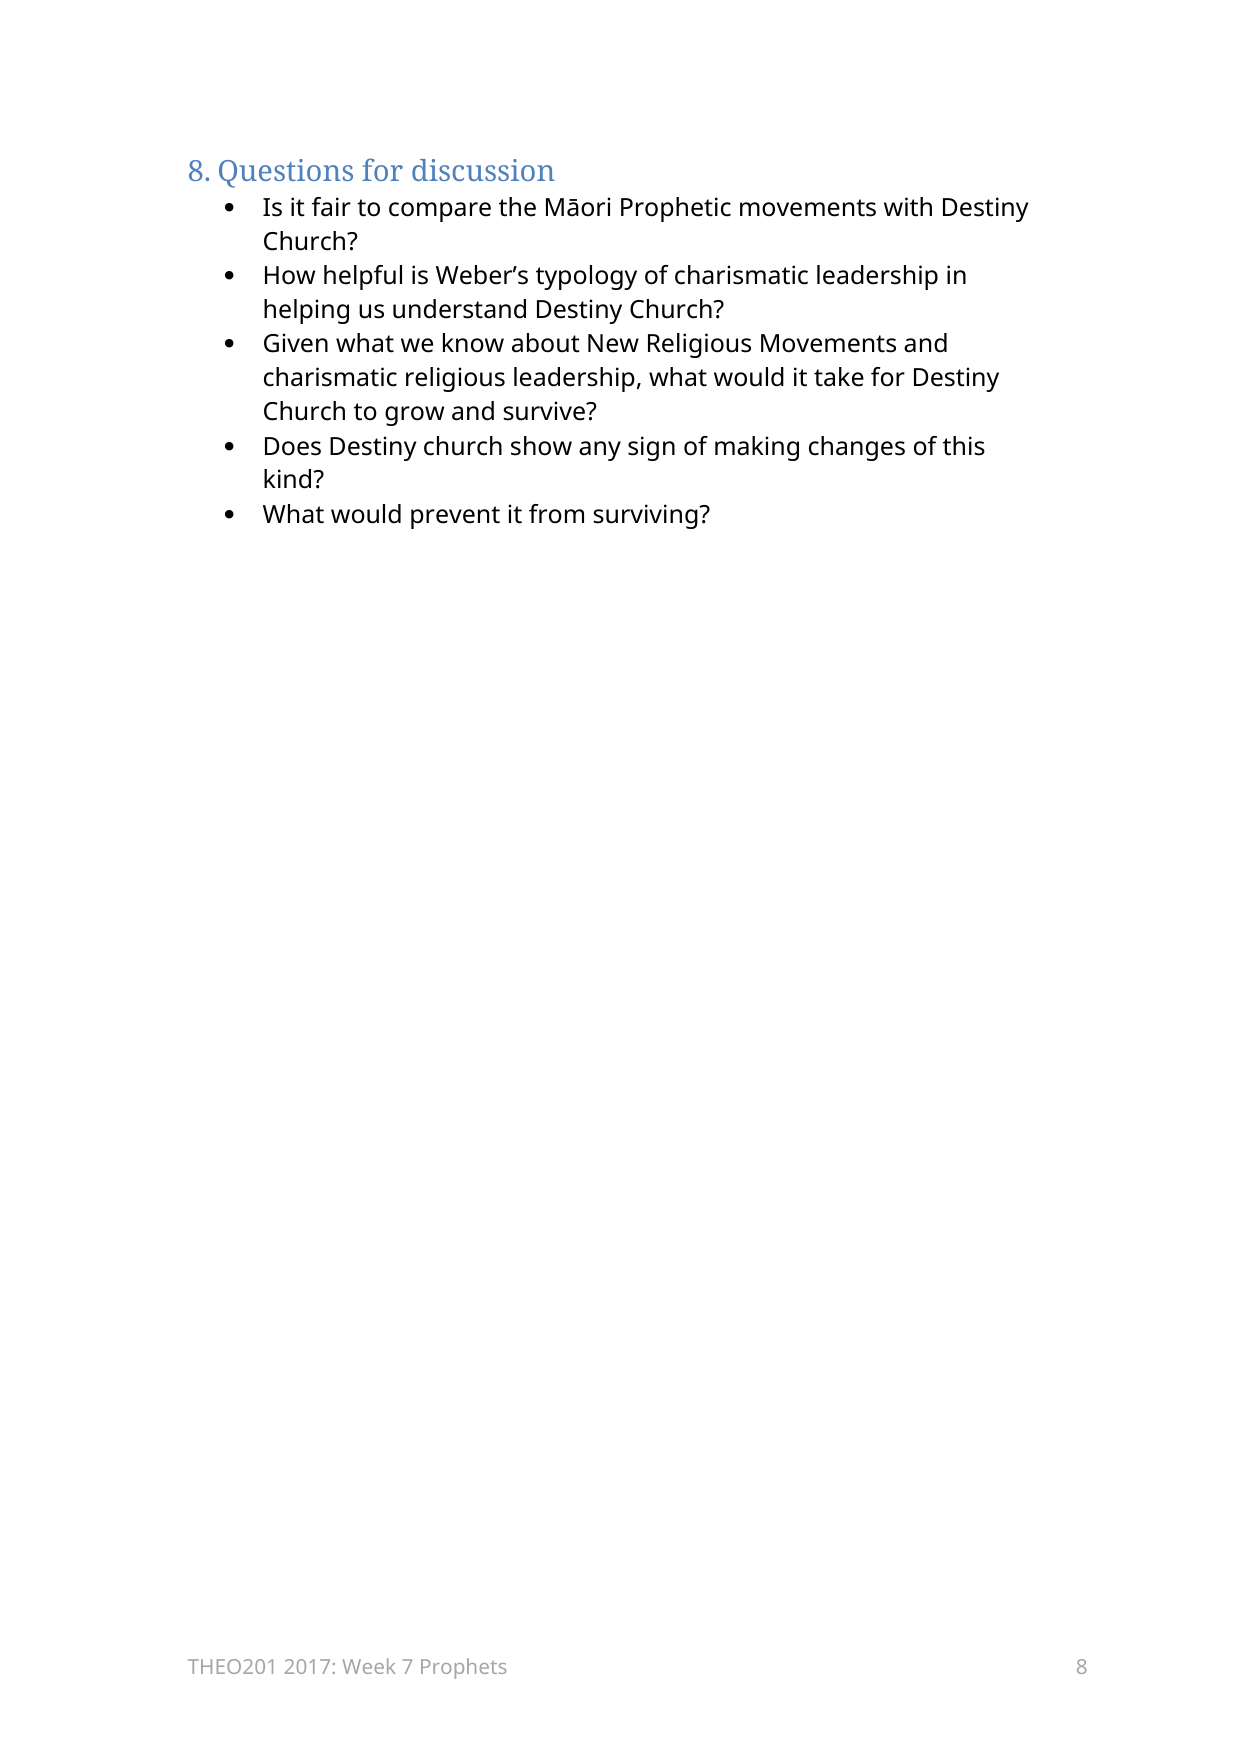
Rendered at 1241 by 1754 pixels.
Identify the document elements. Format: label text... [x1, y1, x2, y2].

list Does Destiny church show any sign of making changes of this kind? [225, 428, 1053, 496]
subtitle Questions for discussion [187, 150, 1053, 190]
list Given what we know about New Religious Movements and charismatic religious leadership, what would it take for Destiny Church to grow and survive? [225, 326, 1053, 428]
list Is it fair to compare the Māori Prophetic movements with Destiny Church? [225, 190, 1053, 258]
list How helpful is Weber’s typology of charismatic leadership in helping us understand Destiny Church? [225, 258, 1053, 326]
list What would prevent it from surviving? [225, 496, 1053, 530]
